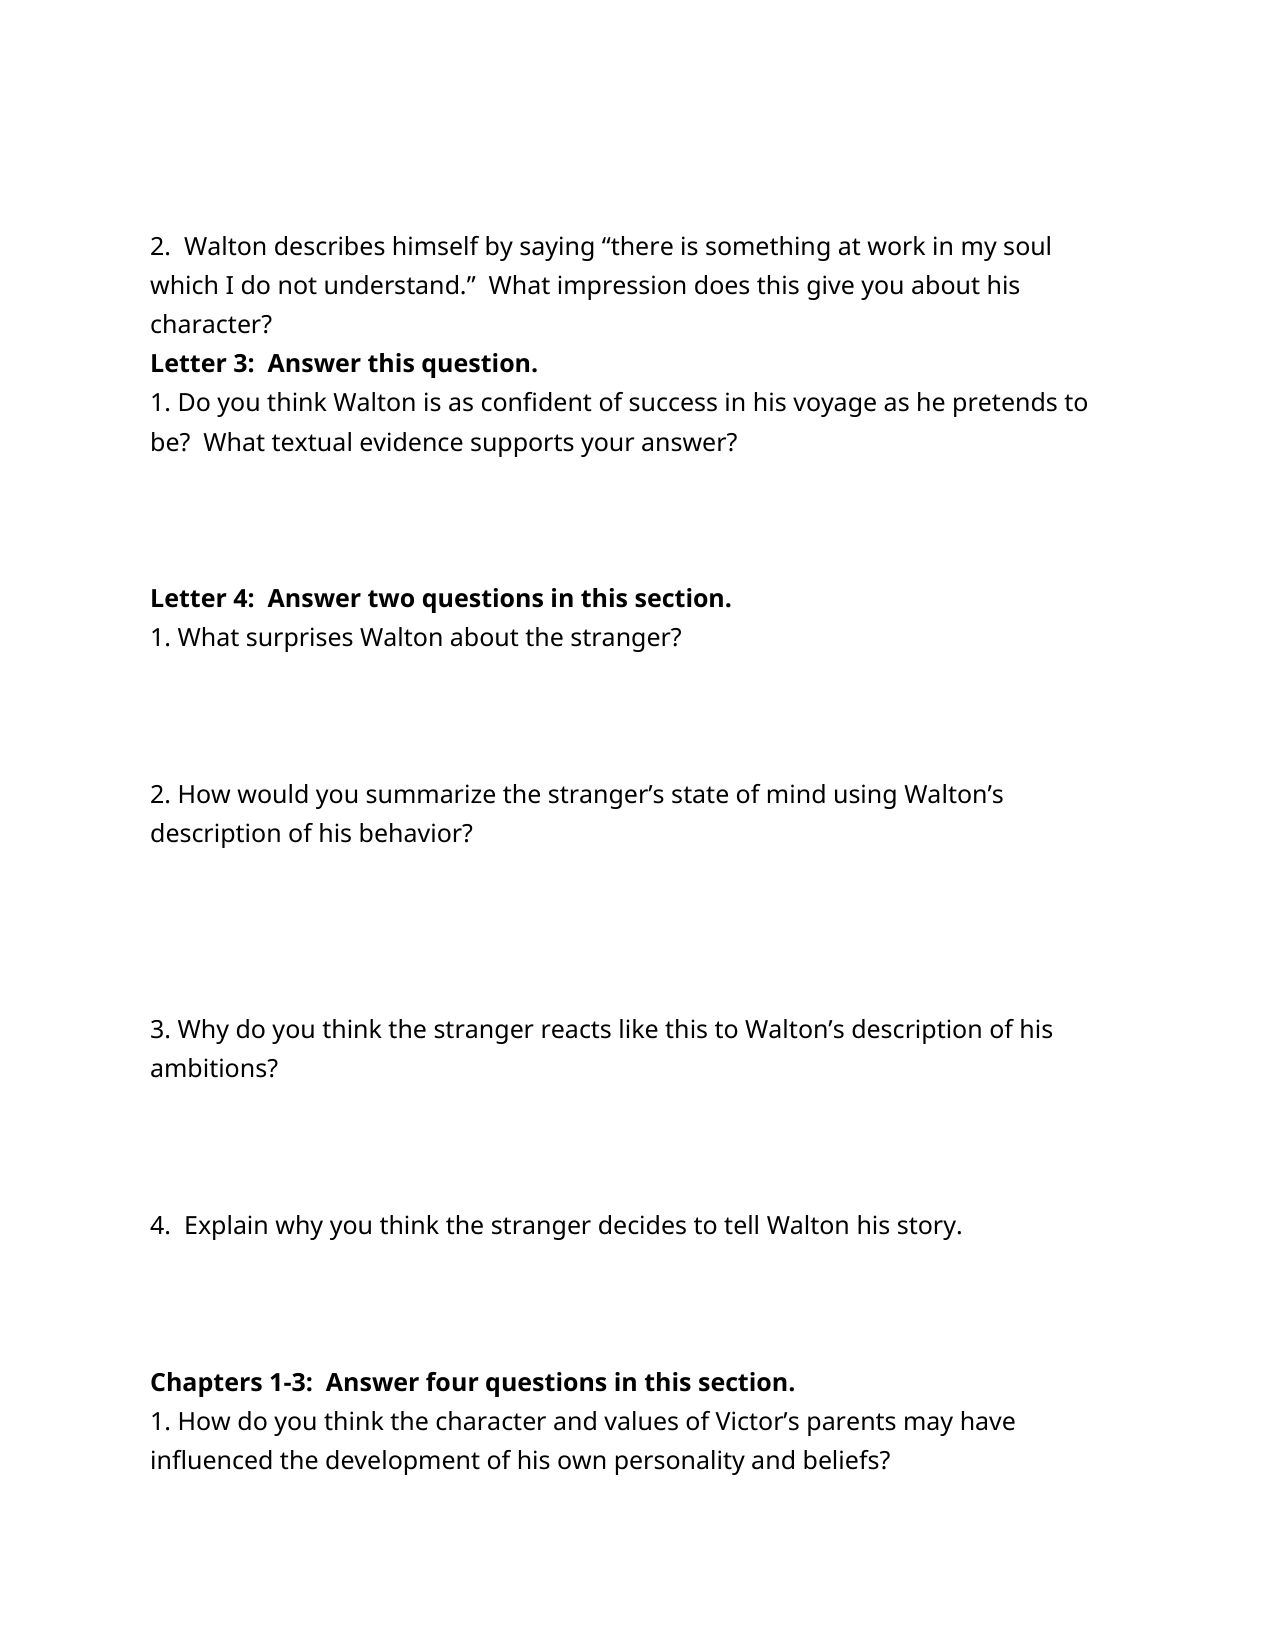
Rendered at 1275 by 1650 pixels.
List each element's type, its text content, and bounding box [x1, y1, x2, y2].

text 3. Why do you think the stranger reacts like this to Walton’s description of his ambitions? [150, 1012, 1125, 1085]
text 1. Do you think Walton is as confident of success in his voyage as he pretends to be? What textual evidence supports your answer? [150, 385, 1125, 458]
text 1. What surprises Walton about the stranger? [150, 620, 1125, 654]
text Letter 3: Answer this question. [150, 346, 1125, 380]
text Chapters 1-3: Answer four questions in this section. [150, 1364, 1125, 1398]
text 1. How do you think the character and values of Victor’s parents may have influenced the development of his own personality and beliefs? [150, 1403, 1125, 1477]
text 2. Walton describes himself by saying “there is something at work in my soul which I do not understand.” What impression does this give you about his character? [150, 228, 1125, 341]
text 2. How would you summarize the stranger’s state of mind using Walton’s description of his behavior? [150, 777, 1125, 850]
text Letter 4: Answer two questions in this section. [150, 581, 1125, 615]
text 4. Explain why you think the stranger decides to tell Walton his story. [150, 1207, 1125, 1242]
